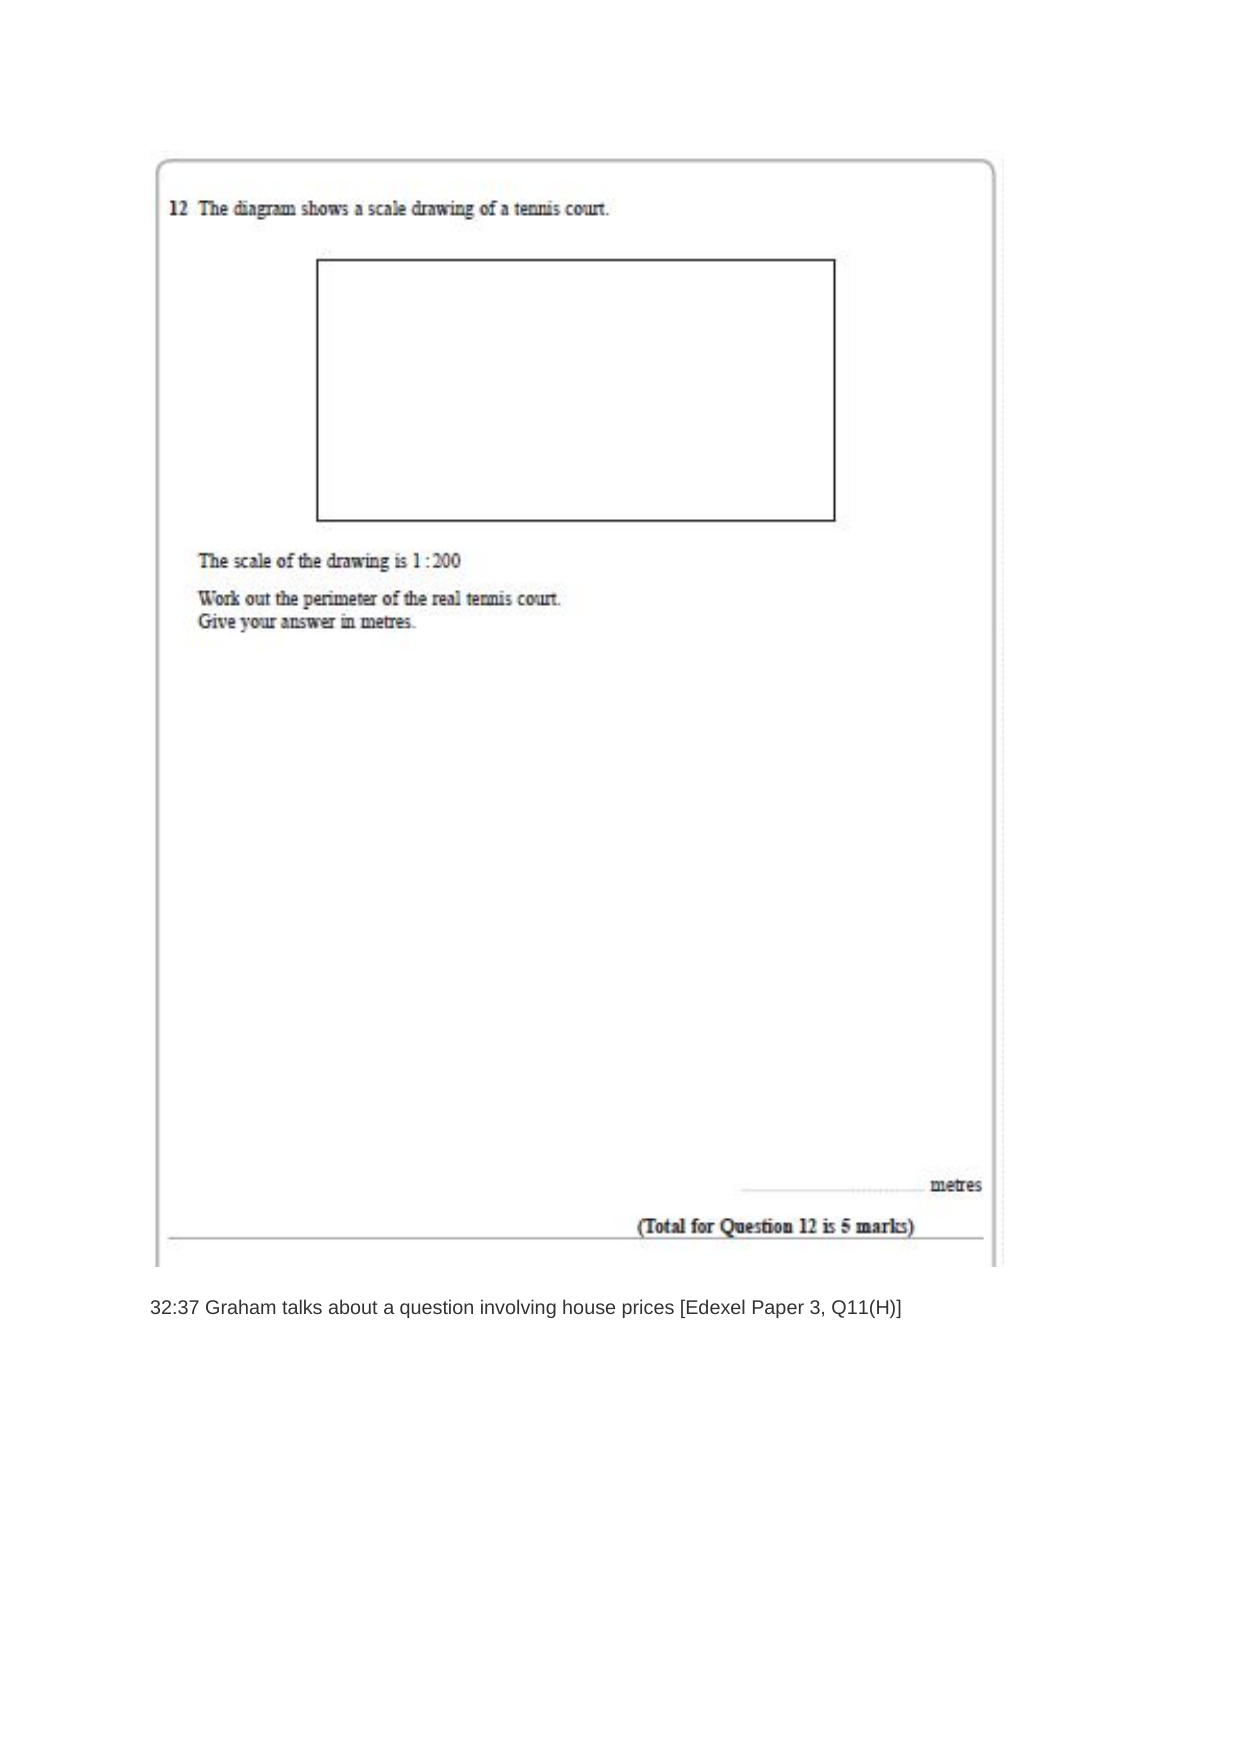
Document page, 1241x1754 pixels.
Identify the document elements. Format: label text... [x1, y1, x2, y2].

picture [150, 150, 1005, 1267]
text 32:37 Graham talks about a question involving house prices [Edexel Paper 3, Q11(H)] [150, 1296, 1090, 1318]
